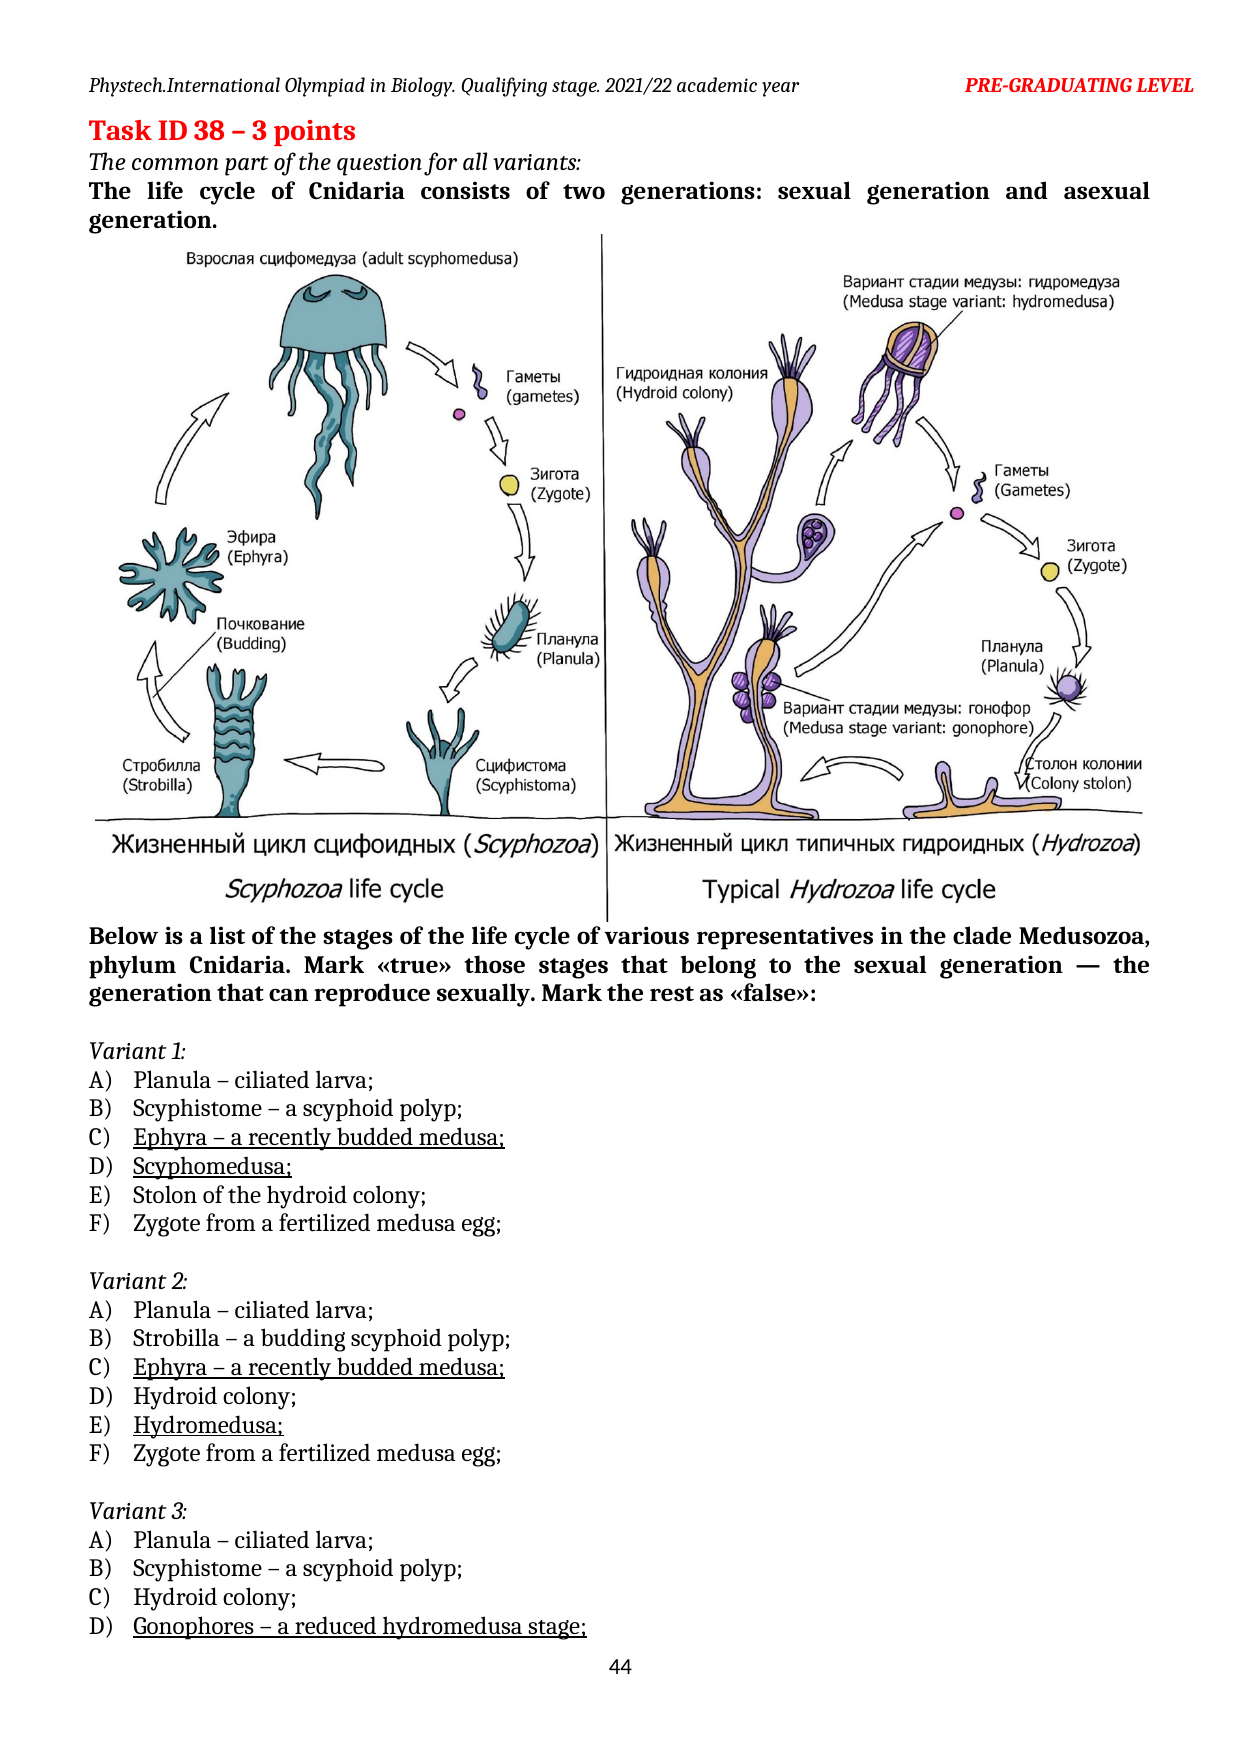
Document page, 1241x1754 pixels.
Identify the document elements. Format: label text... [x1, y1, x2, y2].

list Stolon of the hydroid colony; [89, 1181, 1152, 1209]
list Hydromedusa; [89, 1411, 1152, 1439]
list Scyphistome – a scyphoid polyp; [89, 1094, 1152, 1123]
list Strobilla – a budding scyphoid polyp; [89, 1324, 1152, 1353]
list Hydroid colony; [89, 1583, 1152, 1612]
list Planula – ciliated larva; [89, 1066, 1152, 1094]
list Ephyra – a recently budded medusa; [89, 1123, 1152, 1152]
text The common part of the question for all variants: [89, 148, 1152, 177]
picture [88, 234, 1152, 922]
list Hydroid colony; [89, 1382, 1152, 1411]
list Planula – ciliated larva; [89, 1296, 1152, 1324]
text The life cycle of Cnidaria consists of two generations: sexual generation and asexual generation. [89, 177, 1152, 234]
text Variant 1: [89, 1037, 1152, 1066]
text Variant 3: [89, 1497, 1152, 1526]
list Gonophores – a reduced hydromedusa stage; [89, 1612, 1152, 1641]
text Below is a list of the stages of the life cycle of various representatives in the clade Medusozoa, phylum Cnidaria. Mark «true» those stages that belong to the sexual generation — the generation that can reproduce sexually. Mark the rest as «false»: [89, 922, 1152, 1008]
list Scyphistome – a scyphoid polyp; [89, 1554, 1152, 1583]
text Task ID 38 – 3 points [89, 114, 1152, 148]
list Zygote from a fertilized medusa egg; [89, 1439, 1152, 1468]
text Variant 2: [89, 1267, 1152, 1296]
list Zygote from a fertilized medusa egg; [89, 1209, 1152, 1238]
list Planula – ciliated larva; [89, 1526, 1152, 1554]
list Scyphomedusa; [89, 1152, 1152, 1181]
list Ephyra – a recently budded medusa; [89, 1353, 1152, 1382]
